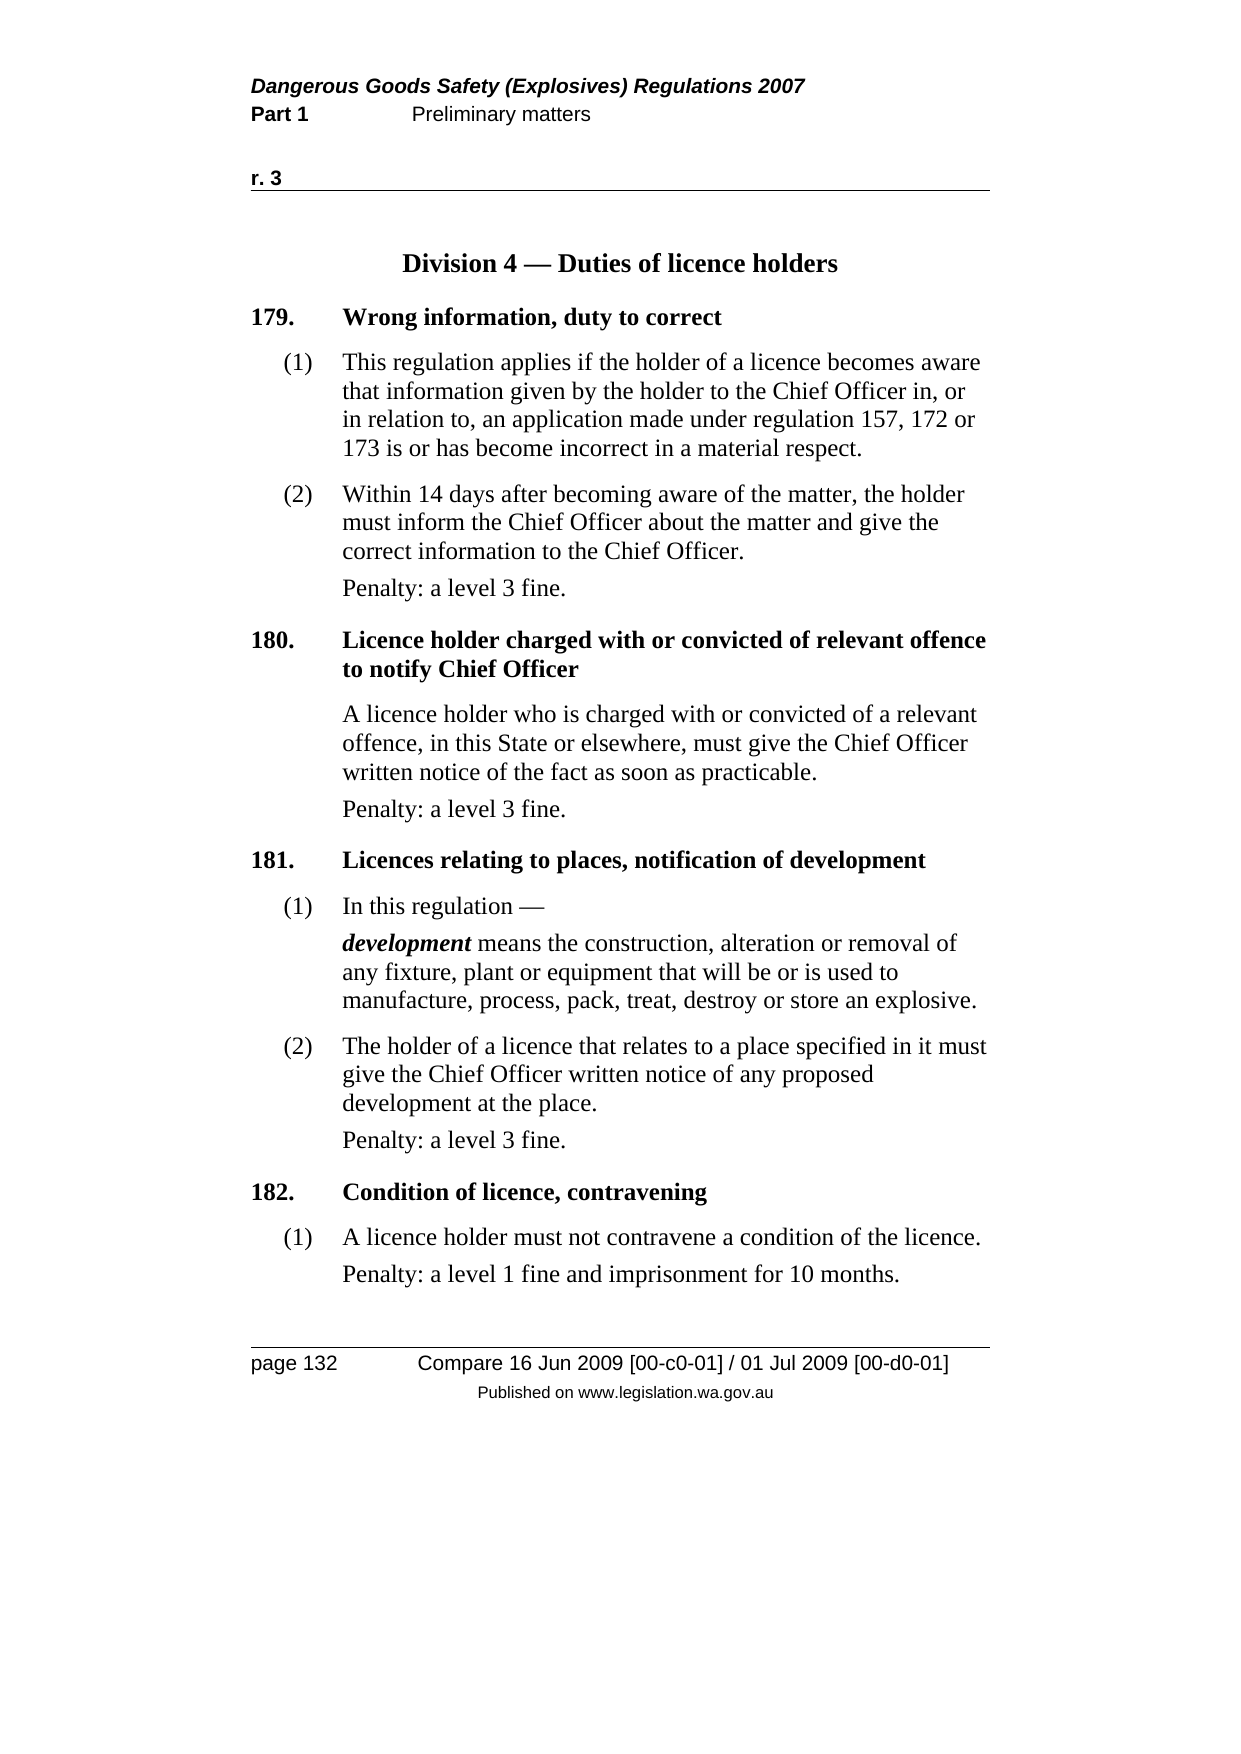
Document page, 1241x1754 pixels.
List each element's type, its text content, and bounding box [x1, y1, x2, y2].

text (2) Within 14 days after becoming aware of the matter, the holder must inform the Chief Officer about the matter and give the correct information to the Chief Officer. [251, 479, 990, 565]
text (1) In this regulation — [251, 891, 990, 919]
text Penalty: a level 3 fine. [251, 573, 990, 602]
subtitle 181. Licences relating to places, notification of development [251, 845, 990, 874]
subtitle Division 4 — Duties of licence holders [251, 247, 990, 279]
text (1) This regulation applies if the holder of a licence becomes aware that information given by the holder to the Chief Officer in, or in relation to, an application made under regulation 157, 172 or 173 is or has become incorrect in a material respect. [251, 347, 990, 462]
subtitle 180. Licence holder charged with or convicted of relevant offence to notify Chief Officer [251, 625, 990, 682]
text (1) A licence holder must not contravene a condition of the licence. [251, 1222, 990, 1251]
text (2) The holder of a licence that relates to a place specified in it must give the Chief Officer written notice of any proposed development at the place. [251, 1031, 990, 1117]
text A licence holder who is charged with or convicted of a relevant offence, in this State or elsewhere, must give the Chief Officer written notice of the fact as soon as practicable. [251, 699, 990, 785]
subtitle 182. Condition of licence, contravening [251, 1177, 990, 1206]
text Penalty: a level 1 fine and imprisonment for 10 months. [251, 1259, 990, 1288]
text development means the construction, alteration or removal of any fixture, plant or equipment that will be or is used to manufacture, process, pack, treat, destroy or store an explosive. [251, 928, 990, 1014]
text Penalty: a level 3 fine. [251, 794, 990, 822]
subtitle 179. Wrong information, duty to correct [251, 302, 990, 330]
text Penalty: a level 3 fine. [251, 1125, 990, 1154]
